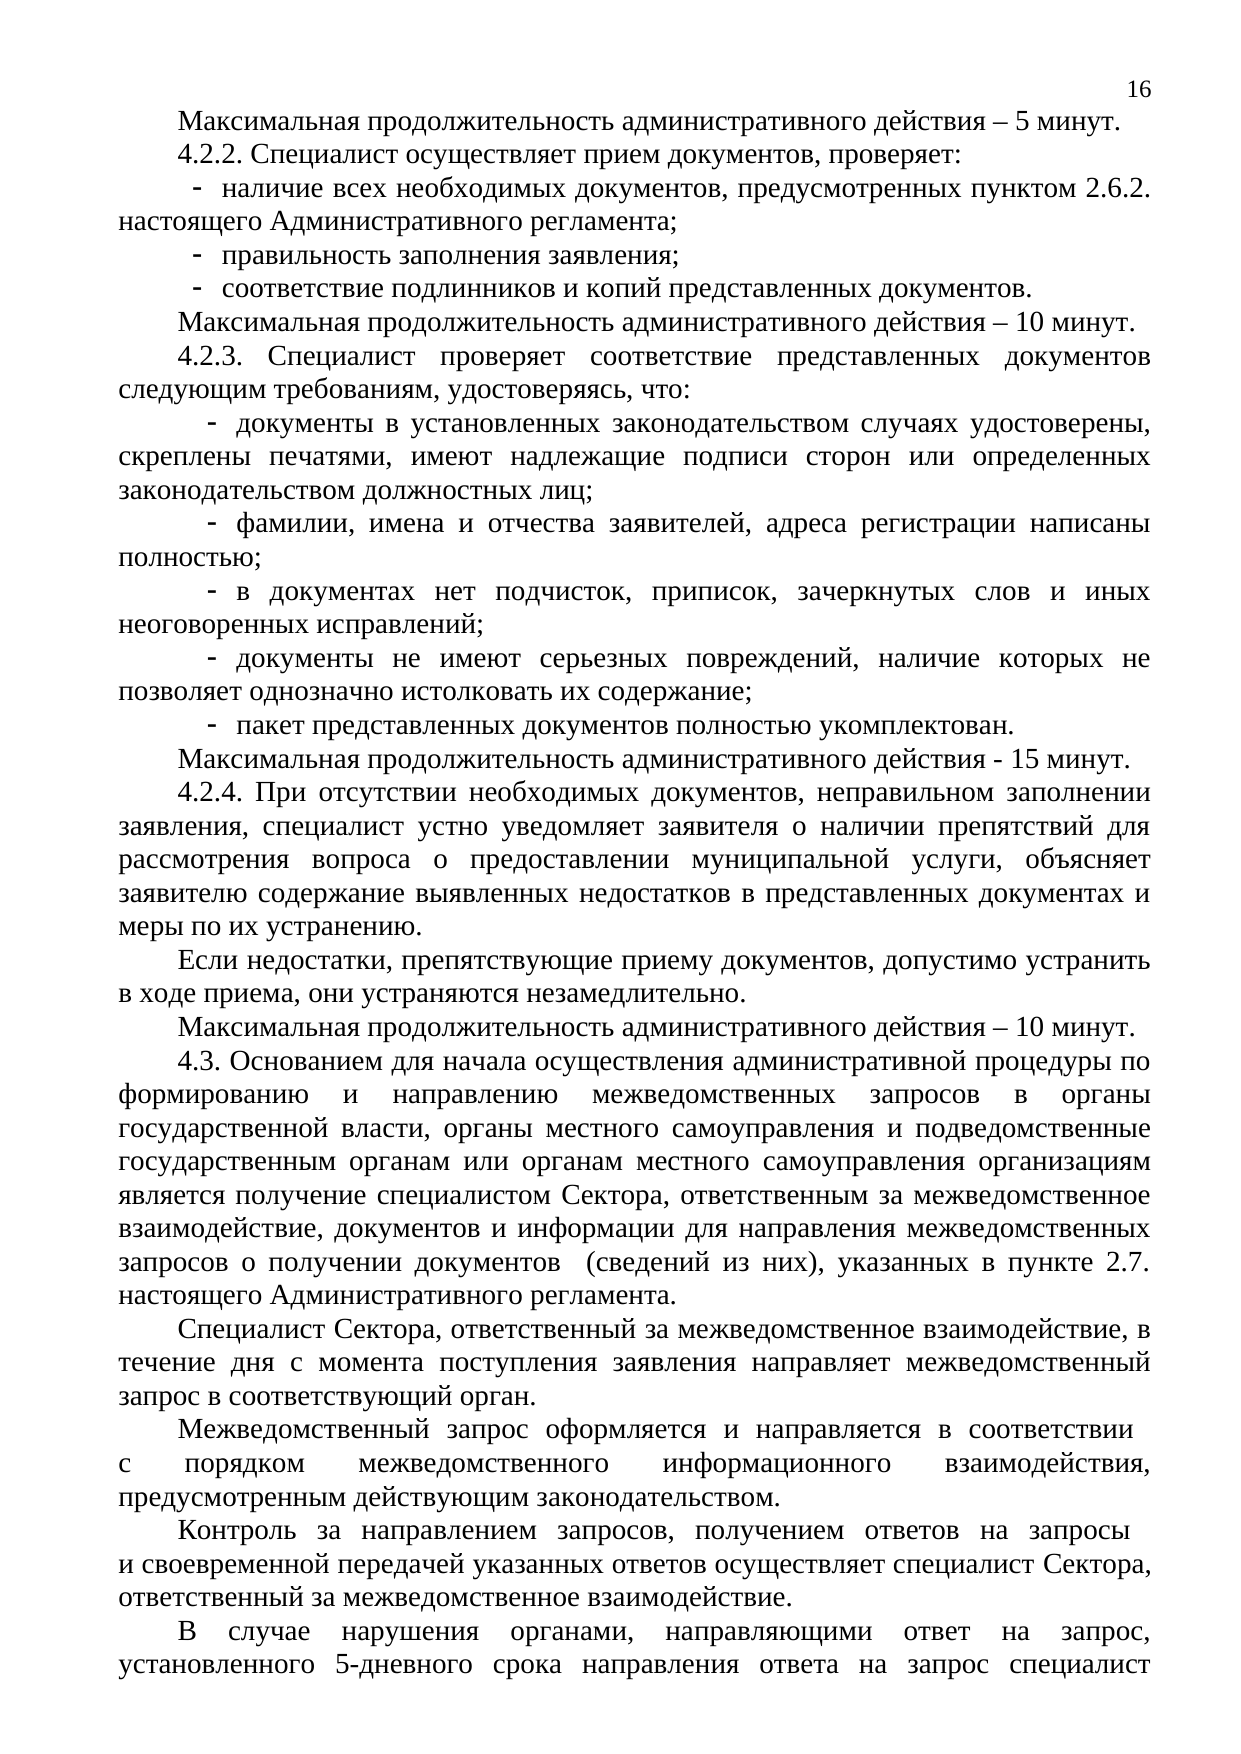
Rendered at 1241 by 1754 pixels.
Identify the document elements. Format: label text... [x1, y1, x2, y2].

text 4.2.3. Специалист проверяет соответствие представленных документов следующим требованиям, удостоверяясь, что: [118, 338, 1152, 405]
list правильность заполнения заявления; [118, 237, 1152, 271]
list документы в установленных законодательством случаях удостоверены, скреплены печатями, имеют надлежащие подписи сторон или определенных законодательством должностных лиц; [118, 405, 1152, 506]
text Максимальная продолжительность административного действия – 10 минут. [118, 304, 1152, 338]
text 4.2.2. Специалист осуществляет прием документов, проверяет: [118, 136, 1152, 170]
list пакет представленных документов полностью укомплектован. [118, 707, 1152, 741]
text Максимальная продолжительность административного действия – 10 минут. [118, 1009, 1152, 1043]
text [118, 1613, 1152, 1680]
list соответствие подлинников и копий представленных документов. [118, 271, 1152, 304]
text Контроль за направлением запросов, получением ответов на запросы и своевременной передачей указанных ответов осуществляет специалист Сектора, ответственный за межведомственное взаимодействие. [118, 1512, 1152, 1613]
list документы не имеют серьезных повреждений, наличие которых не позволяет однозначно истолковать их содержание; [118, 640, 1152, 707]
text Если недостатки, препятствующие приему документов, допустимо устранить в ходе приема, они устраняются незамедлительно. [118, 942, 1152, 1009]
list в документах нет подчисток, приписок, зачеркнутых слов и иных неоговоренных исправлений; [118, 573, 1152, 640]
text Специалист Сектора, ответственный за межведомственное взаимодействие, в течение дня с момента поступления заявления направляет межведомственный запрос в соответствующий орган. [118, 1311, 1152, 1412]
list наличие всех необходимых документов, предусмотренных пунктом 2.6.2. настоящего Административного регламента; [118, 170, 1152, 237]
text 4.2.4. При отсутствии необходимых документов, неправильном заполнении заявления, специалист устно уведомляет заявителя о наличии препятствий для рассмотрения вопроса о предоставлении муниципальной услуги, объясняет заявителю содержание выявленных недостатков в представленных документах и меры по их устранению. [118, 774, 1152, 942]
text Максимальная продолжительность административного действия - 15 минут. [118, 741, 1152, 774]
text Максимальная продолжительность административного действия – 5 минут. [118, 103, 1152, 136]
list фамилии, имена и отчества заявителей, адреса регистрации написаны полностью; [118, 506, 1152, 573]
text Межведомственный запрос оформляется и направляется в соответствии с порядком межведомственного информационного взаимодействия, предусмотренным действующим законодательством. [118, 1412, 1152, 1512]
text 4.3. Основанием для начала осуществления административной процедуры по формированию и направлению межведомственных запросов в органы государственной власти, органы местного самоуправления и подведомственные государственным органам или органам местного самоуправления организациям является получение специалистом Сектора, ответственным за межведомственное взаимодействие, документов и информации для направления межведомственных запросов о получении документов (сведений из них), указанных в пункте 2.7. настоящего Административного регламента. [118, 1043, 1152, 1311]
